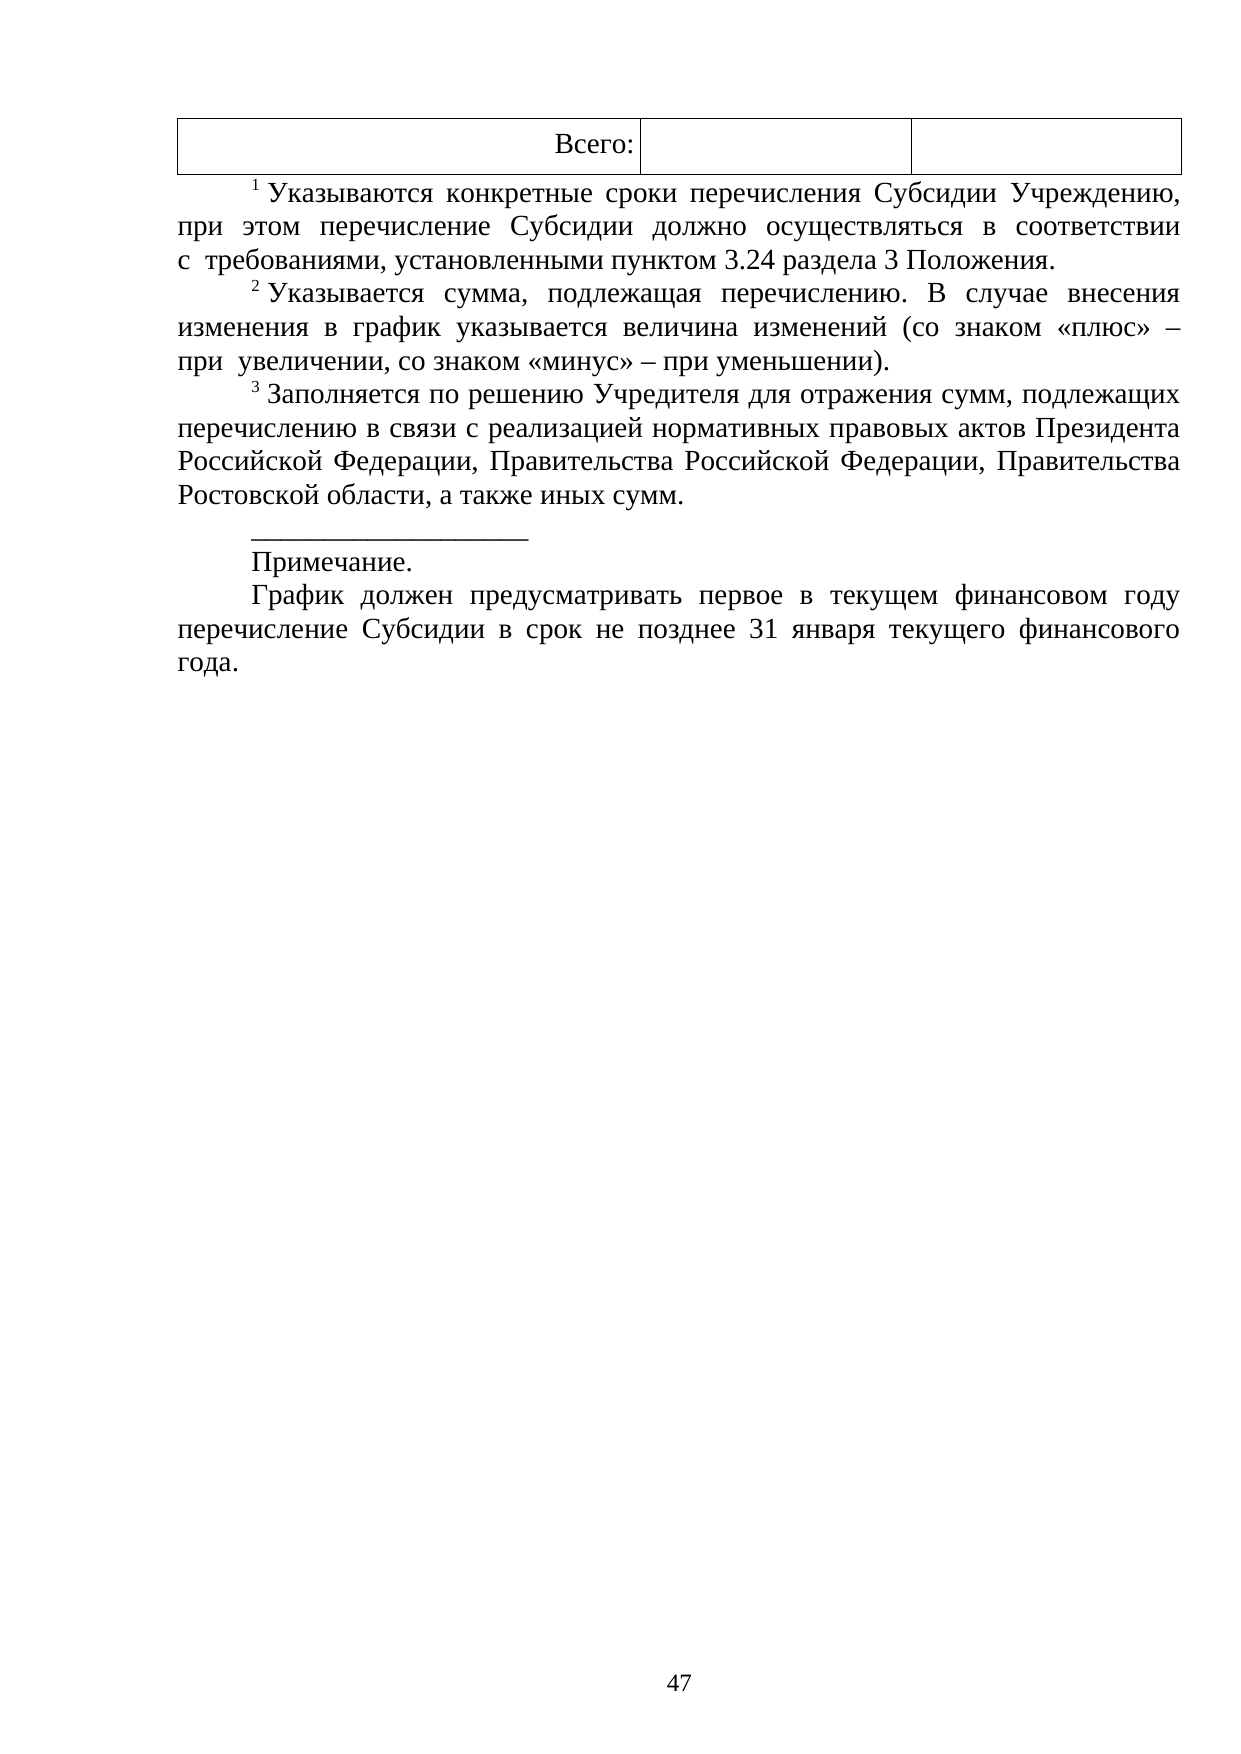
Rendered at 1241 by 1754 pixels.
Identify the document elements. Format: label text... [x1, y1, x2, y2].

text ___________________ [177, 510, 1181, 544]
text 3 Заполняется по решению Учредителя для отражения сумм, подлежащих перечислению в связи с реализацией нормативных правовых актов Президента Российской Федерации, Правительства Российской Федерации, Правительства Ростовской области, а также иных сумм. [177, 376, 1181, 510]
text 2 Указывается сумма, подлежащая перечислению. В случае внесения изменения в график указывается величина изменений (со знаком «плюс» – при_увеличении, со знаком «минус» – при уменьшении). [177, 276, 1181, 376]
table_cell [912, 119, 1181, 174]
text Примечание. [177, 544, 1181, 577]
text График должен предусматривать первое в текущем финансовом году перечисление Субсидии в срок не позднее 31 января текущего финансового года. [177, 577, 1181, 678]
text 1 Указываются конкретные сроки перечисления Субсидии Учреждению, при этом перечисление Субсидии должно осуществляться в соответствии с_требованиями, установленными пунктом 3.24 раздела 3 Положения. [177, 175, 1181, 276]
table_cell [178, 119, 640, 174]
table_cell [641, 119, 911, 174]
